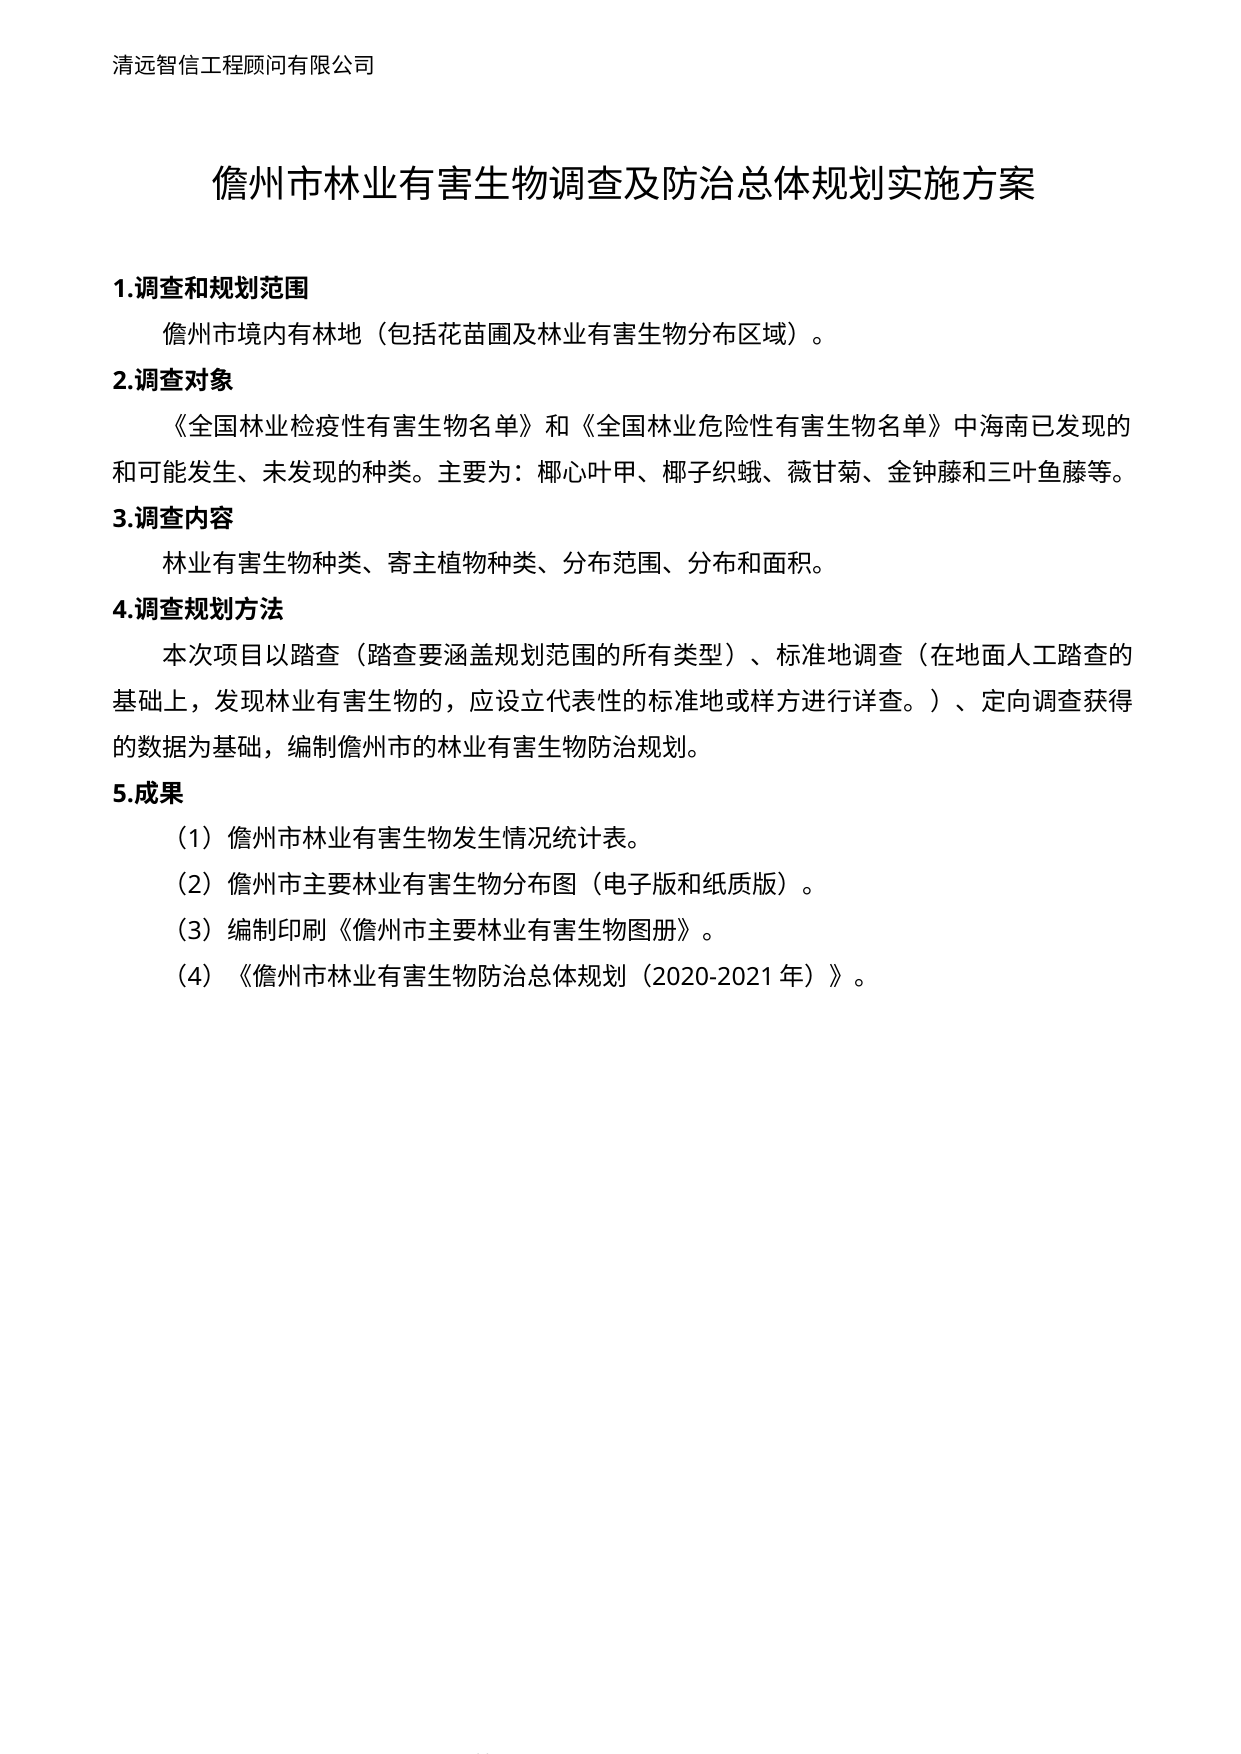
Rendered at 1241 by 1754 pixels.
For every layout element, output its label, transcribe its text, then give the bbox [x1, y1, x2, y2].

text 儋州市境内有林地（包括花苗圃及林业有害生物分布区域）。 [112, 307, 1134, 353]
text （2）儋州市主要林业有害生物分布图（电子版和纸质版）。 [112, 857, 1134, 903]
text 5.成果 [112, 765, 1134, 811]
text 1.调查和规划范围 [112, 261, 1134, 307]
text 林业有害生物种类、寄主植物种类、分布范围、分布和面积。 [112, 536, 1134, 582]
text （1）儋州市林业有害生物发生情况统计表。 [112, 811, 1134, 857]
text 2.调查对象 [112, 353, 1134, 399]
text 儋州市林业有害生物调查及防治总体规划实施方案 [112, 154, 1134, 208]
text （3）编制印刷《儋州市主要林业有害生物图册》。 [112, 903, 1134, 949]
text 本次项目以踏查（踏查要涵盖规划范围的所有类型）、标准地调查（在地面人工踏查的基础上，发现林业有害生物的，应设立代表性的标准地或样方进行详查。）、定向调查获得的数据为基础，编制儋州市的林业有害生物防治规划。 [112, 628, 1134, 765]
text （4）《儋州市林业有害生物防治总体规划（2020-2021年）》。 [112, 949, 1134, 994]
text 3.调查内容 [112, 490, 1134, 536]
text 《全国林业检疫性有害生物名单》和《全国林业危险性有害生物名单》中海南已发现的和可能发生、未发现的种类。主要为：椰心叶甲、椰子织蛾、薇甘菊、金钟藤和三叶鱼藤等。 [112, 399, 1134, 490]
text 4.调查规划方法 [112, 582, 1134, 628]
